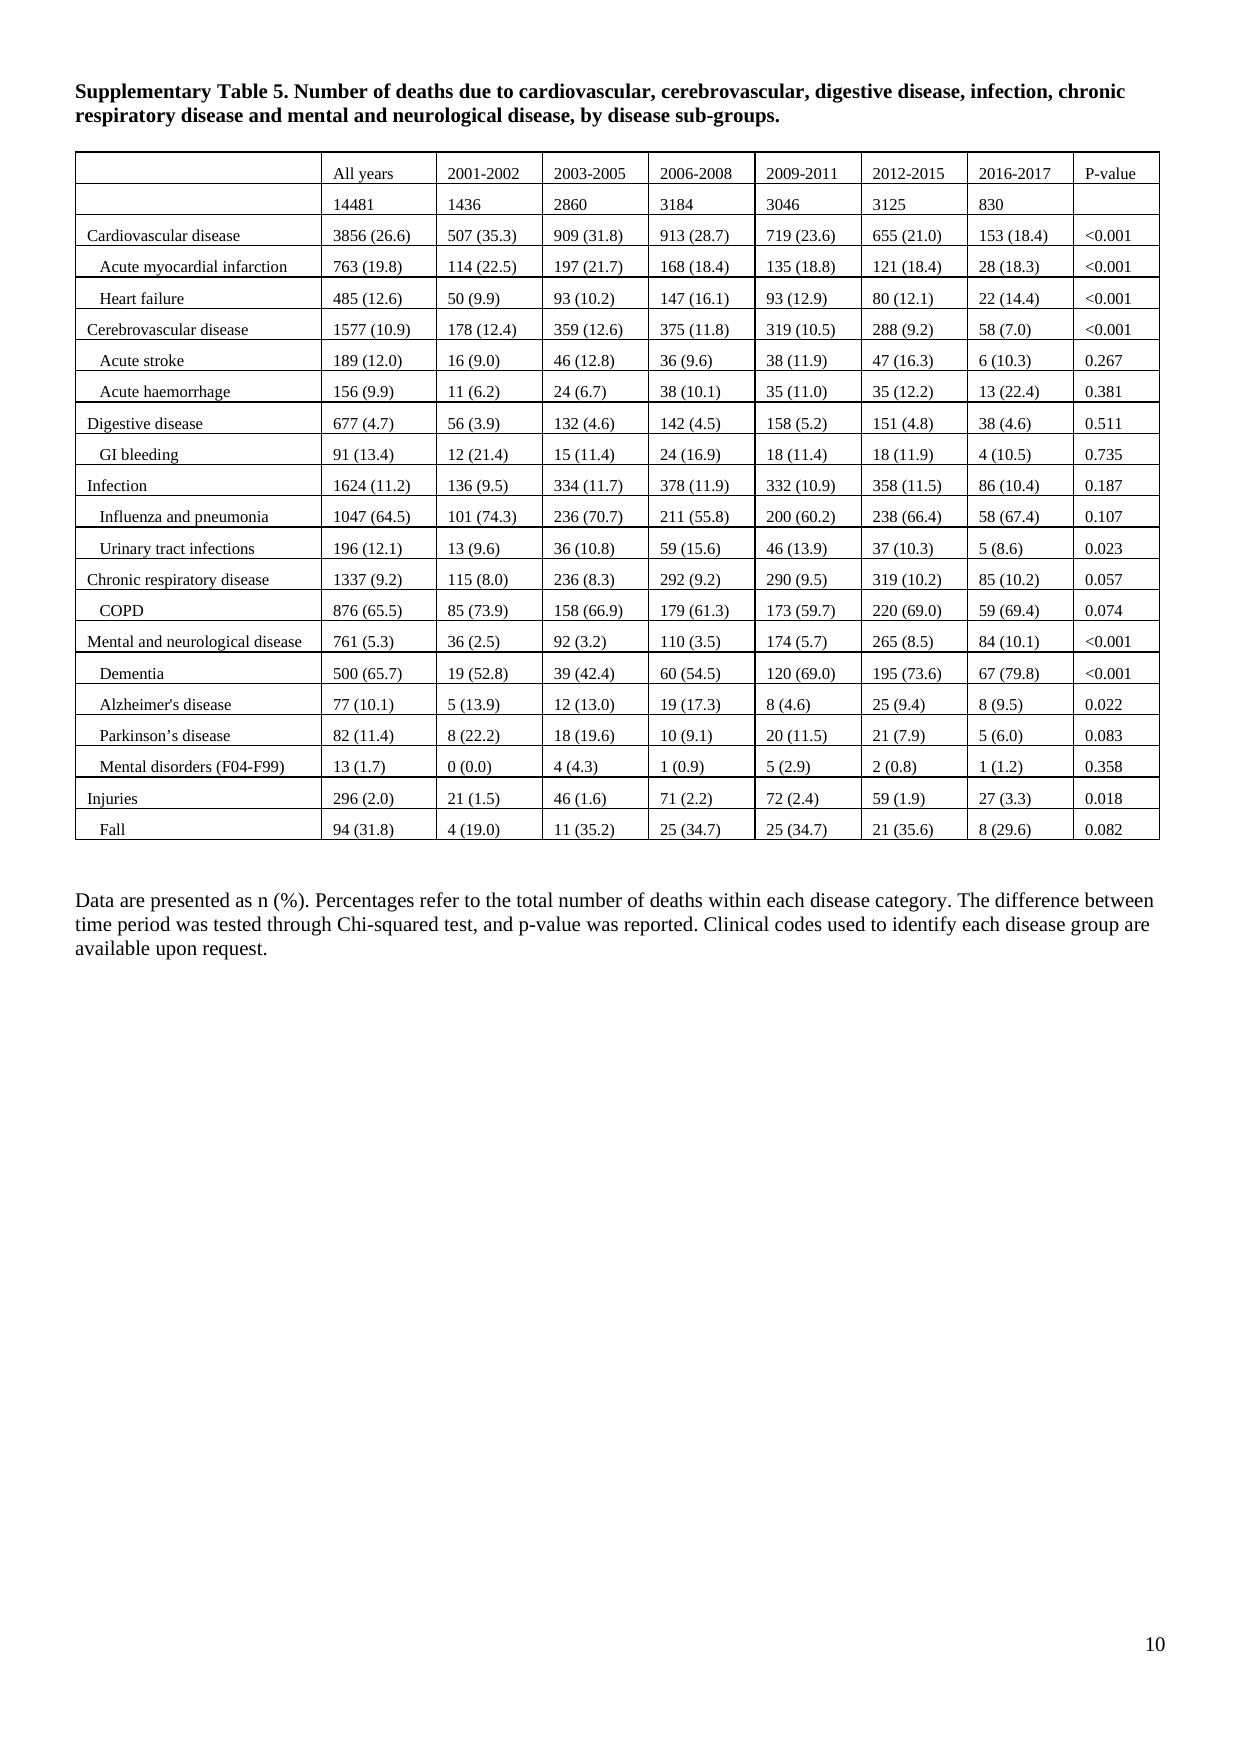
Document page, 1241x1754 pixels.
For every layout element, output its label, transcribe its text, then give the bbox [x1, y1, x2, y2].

table_cell 46 (13.9) [756, 528, 861, 558]
table_cell Infection [76, 465, 321, 495]
subtitle Supplementary Table 5. Number of deaths due to cardiovascular, cerebrovascular, digestive disease, infection, chronic respiratory disease and mental and neurological disease, by disease sub-groups. [75, 79, 1165, 127]
table_cell 909 (31.8) [543, 215, 648, 245]
table_cell <0.001 [1074, 246, 1159, 276]
table_cell 0.057 [1074, 559, 1159, 589]
table_cell 20 (11.5) [756, 715, 861, 745]
table_cell Heart failure [76, 278, 321, 308]
table_cell 2860 [543, 184, 648, 214]
table_cell 18 (11.4) [756, 434, 861, 464]
table_cell 0.074 [1074, 590, 1159, 620]
table_cell 46 (1.6) [543, 778, 648, 808]
table_cell 913 (28.7) [649, 215, 754, 245]
table_cell 13 (9.6) [437, 528, 542, 558]
table_cell 80 (12.1) [862, 278, 967, 308]
table_cell 11 (6.2) [437, 371, 542, 401]
table_cell 8 (4.6) [756, 684, 861, 714]
table_cell <0.001 [1074, 621, 1159, 651]
table_cell 153 (18.4) [968, 215, 1073, 245]
table_cell 178 (12.4) [437, 309, 542, 339]
table_cell 0.107 [1074, 496, 1159, 526]
table_cell 156 (9.9) [322, 371, 436, 401]
table_cell 135 (18.8) [756, 246, 861, 276]
table_cell 292 (9.2) [649, 559, 754, 589]
table_cell 375 (11.8) [649, 309, 754, 339]
table_cell 319 (10.5) [756, 309, 861, 339]
table_cell 507 (35.3) [437, 215, 542, 245]
table_cell 27 (3.3) [968, 778, 1073, 808]
table_cell 93 (10.2) [543, 278, 648, 308]
table_header 2006-2008 [649, 153, 754, 183]
table_cell 50 (9.9) [437, 278, 542, 308]
table_cell 761 (5.3) [322, 621, 436, 651]
table_header All years [322, 153, 436, 183]
table_cell <0.001 [1074, 309, 1159, 339]
table_cell Influenza and pneumonia [76, 496, 321, 526]
table_cell 21 (1.5) [437, 778, 542, 808]
table_cell Dementia [76, 653, 321, 683]
table_cell 77 (10.1) [322, 684, 436, 714]
table_cell 92 (3.2) [543, 621, 648, 651]
table_cell 288 (9.2) [862, 309, 967, 339]
table_cell [1074, 184, 1159, 214]
table_cell 0.358 [1074, 746, 1159, 776]
table_header 2012-2015 [862, 153, 967, 183]
table_header 2016-2017 [968, 153, 1073, 183]
table_cell <0.001 [1074, 653, 1159, 683]
table_cell 158 (66.9) [543, 590, 648, 620]
table_cell 334 (11.7) [543, 465, 648, 495]
table_cell 358 (11.5) [862, 465, 967, 495]
table_cell 0.022 [1074, 684, 1159, 714]
table_cell 16 (9.0) [437, 340, 542, 370]
table_cell 36 (2.5) [437, 621, 542, 651]
table_cell 719 (23.6) [756, 215, 861, 245]
table_header 2009-2011 [756, 153, 861, 183]
table_cell 236 (70.7) [543, 496, 648, 526]
table_cell 173 (59.7) [756, 590, 861, 620]
table_cell 37 (10.3) [862, 528, 967, 558]
table_cell 8 (22.2) [437, 715, 542, 745]
table_cell Urinary tract infections [76, 528, 321, 558]
table_cell 18 (11.9) [862, 434, 967, 464]
table_cell 0.381 [1074, 371, 1159, 401]
table_cell 5 (8.6) [968, 528, 1073, 558]
table_cell 3184 [649, 184, 754, 214]
table_cell 0.082 [1074, 809, 1159, 839]
table_cell 220 (69.0) [862, 590, 967, 620]
table_cell 101 (74.3) [437, 496, 542, 526]
table_cell 0.187 [1074, 465, 1159, 495]
table_cell 84 (10.1) [968, 621, 1073, 651]
table_cell <0.001 [1074, 278, 1159, 308]
table_cell 94 (31.8) [322, 809, 436, 839]
table_cell 28 (18.3) [968, 246, 1073, 276]
table_cell 200 (60.2) [756, 496, 861, 526]
table_cell 21 (35.6) [862, 809, 967, 839]
table_cell 59 (15.6) [649, 528, 754, 558]
table_cell 0 (0.0) [437, 746, 542, 776]
table_cell 14481 [322, 184, 436, 214]
table_cell 168 (18.4) [649, 246, 754, 276]
table_cell 59 (69.4) [968, 590, 1073, 620]
table_cell 1047 (64.5) [322, 496, 436, 526]
table_cell 8 (9.5) [968, 684, 1073, 714]
table_cell 59 (1.9) [862, 778, 967, 808]
table_cell 38 (11.9) [756, 340, 861, 370]
table_cell 36 (9.6) [649, 340, 754, 370]
table_cell 5 (6.0) [968, 715, 1073, 745]
text Data are presented as n (%). Percentages refer to the total number of deaths within each disease category. The difference between time period was tested through Chi-squared test, and p-value was reported. Clinical codes used to identify each disease group are available upon request. [75, 888, 1165, 960]
table_cell 485 (12.6) [322, 278, 436, 308]
table_cell 179 (61.3) [649, 590, 754, 620]
table_cell 120 (69.0) [756, 653, 861, 683]
table_cell 110 (3.5) [649, 621, 754, 651]
table_cell 12 (21.4) [437, 434, 542, 464]
table_cell 1337 (9.2) [322, 559, 436, 589]
table_cell 158 (5.2) [756, 403, 861, 433]
table_cell 22 (14.4) [968, 278, 1073, 308]
table_cell 0.083 [1074, 715, 1159, 745]
table_cell 151 (4.8) [862, 403, 967, 433]
table_cell 82 (11.4) [322, 715, 436, 745]
table_cell Acute haemorrhage [76, 371, 321, 401]
table_cell 85 (10.2) [968, 559, 1073, 589]
table_cell 72 (2.4) [756, 778, 861, 808]
table_cell 174 (5.7) [756, 621, 861, 651]
table_cell 195 (73.6) [862, 653, 967, 683]
table_cell 35 (11.0) [756, 371, 861, 401]
table_cell 1577 (10.9) [322, 309, 436, 339]
table_cell 147 (16.1) [649, 278, 754, 308]
table_cell Acute myocardial infarction [76, 246, 321, 276]
table_cell 39 (42.4) [543, 653, 648, 683]
table_cell 763 (19.8) [322, 246, 436, 276]
table_cell 86 (10.4) [968, 465, 1073, 495]
table_cell 196 (12.1) [322, 528, 436, 558]
table_cell [76, 184, 321, 214]
table_cell 0.511 [1074, 403, 1159, 433]
table_cell 46 (12.8) [543, 340, 648, 370]
table_cell Acute stroke [76, 340, 321, 370]
table_cell 1624 (11.2) [322, 465, 436, 495]
table_cell Fall [76, 809, 321, 839]
table_cell 85 (73.9) [437, 590, 542, 620]
table_cell 25 (9.4) [862, 684, 967, 714]
table_cell 5 (2.9) [756, 746, 861, 776]
table_cell 115 (8.0) [437, 559, 542, 589]
table_cell 2 (0.8) [862, 746, 967, 776]
table_cell 25 (34.7) [756, 809, 861, 839]
table_cell 60 (54.5) [649, 653, 754, 683]
table_cell Mental and neurological disease [76, 621, 321, 651]
table_cell Mental disorders (F04-F99) [76, 746, 321, 776]
table_cell 15 (11.4) [543, 434, 648, 464]
table_cell 4 (19.0) [437, 809, 542, 839]
table_cell 19 (52.8) [437, 653, 542, 683]
table_cell Digestive disease [76, 403, 321, 433]
table_header P-value [1074, 153, 1159, 183]
table_cell 56 (3.9) [437, 403, 542, 433]
table_cell 876 (65.5) [322, 590, 436, 620]
table_cell 13 (1.7) [322, 746, 436, 776]
table_cell 11 (35.2) [543, 809, 648, 839]
table_header 2001-2002 [437, 153, 542, 183]
table_cell 500 (65.7) [322, 653, 436, 683]
table_cell 114 (22.5) [437, 246, 542, 276]
table_cell 24 (6.7) [543, 371, 648, 401]
table_cell Cerebrovascular disease [76, 309, 321, 339]
table_cell 71 (2.2) [649, 778, 754, 808]
table_cell 21 (7.9) [862, 715, 967, 745]
table_cell 296 (2.0) [322, 778, 436, 808]
table_cell 3856 (26.6) [322, 215, 436, 245]
table_cell 18 (19.6) [543, 715, 648, 745]
table_cell 319 (10.2) [862, 559, 967, 589]
table_cell 1 (1.2) [968, 746, 1073, 776]
table_cell 290 (9.5) [756, 559, 861, 589]
table_cell 3125 [862, 184, 967, 214]
table_cell 93 (12.9) [756, 278, 861, 308]
table_cell Parkinson’s disease [76, 715, 321, 745]
table_cell 142 (4.5) [649, 403, 754, 433]
table_cell 10 (9.1) [649, 715, 754, 745]
table_cell 1 (0.9) [649, 746, 754, 776]
table_cell Injuries [76, 778, 321, 808]
table_cell 38 (10.1) [649, 371, 754, 401]
table_cell 830 [968, 184, 1073, 214]
table_cell 378 (11.9) [649, 465, 754, 495]
table_cell 132 (4.6) [543, 403, 648, 433]
table_cell Alzheimer's disease [76, 684, 321, 714]
table_cell 3046 [756, 184, 861, 214]
table_cell COPD [76, 590, 321, 620]
table_cell 0.023 [1074, 528, 1159, 558]
table_header [76, 153, 321, 183]
table_cell 91 (13.4) [322, 434, 436, 464]
table_cell 0.735 [1074, 434, 1159, 464]
table_cell 197 (21.7) [543, 246, 648, 276]
table_cell 35 (12.2) [862, 371, 967, 401]
table_cell Chronic respiratory disease [76, 559, 321, 589]
table_cell 8 (29.6) [968, 809, 1073, 839]
table_cell 4 (4.3) [543, 746, 648, 776]
table_cell 236 (8.3) [543, 559, 648, 589]
table_cell 655 (21.0) [862, 215, 967, 245]
table_cell 359 (12.6) [543, 309, 648, 339]
table_cell 0.018 [1074, 778, 1159, 808]
table_cell 238 (66.4) [862, 496, 967, 526]
table_cell 1436 [437, 184, 542, 214]
table_cell 58 (7.0) [968, 309, 1073, 339]
table_cell 47 (16.3) [862, 340, 967, 370]
table_cell 38 (4.6) [968, 403, 1073, 433]
table_cell 5 (13.9) [437, 684, 542, 714]
table_cell 36 (10.8) [543, 528, 648, 558]
table_cell 19 (17.3) [649, 684, 754, 714]
table_cell 265 (8.5) [862, 621, 967, 651]
table_cell 189 (12.0) [322, 340, 436, 370]
table_cell 332 (10.9) [756, 465, 861, 495]
table_header 2003-2005 [543, 153, 648, 183]
table_cell 58 (67.4) [968, 496, 1073, 526]
table_cell 24 (16.9) [649, 434, 754, 464]
table_cell GI bleeding [76, 434, 321, 464]
table_cell 136 (9.5) [437, 465, 542, 495]
table_cell 13 (22.4) [968, 371, 1073, 401]
table_cell 67 (79.8) [968, 653, 1073, 683]
table_cell 677 (4.7) [322, 403, 436, 433]
table_cell 12 (13.0) [543, 684, 648, 714]
table_cell Cardiovascular disease [76, 215, 321, 245]
table_cell 25 (34.7) [649, 809, 754, 839]
table_cell 6 (10.3) [968, 340, 1073, 370]
table_cell 211 (55.8) [649, 496, 754, 526]
table_cell 0.267 [1074, 340, 1159, 370]
table_cell 121 (18.4) [862, 246, 967, 276]
table_cell <0.001 [1074, 215, 1159, 245]
table_cell 4 (10.5) [968, 434, 1073, 464]
